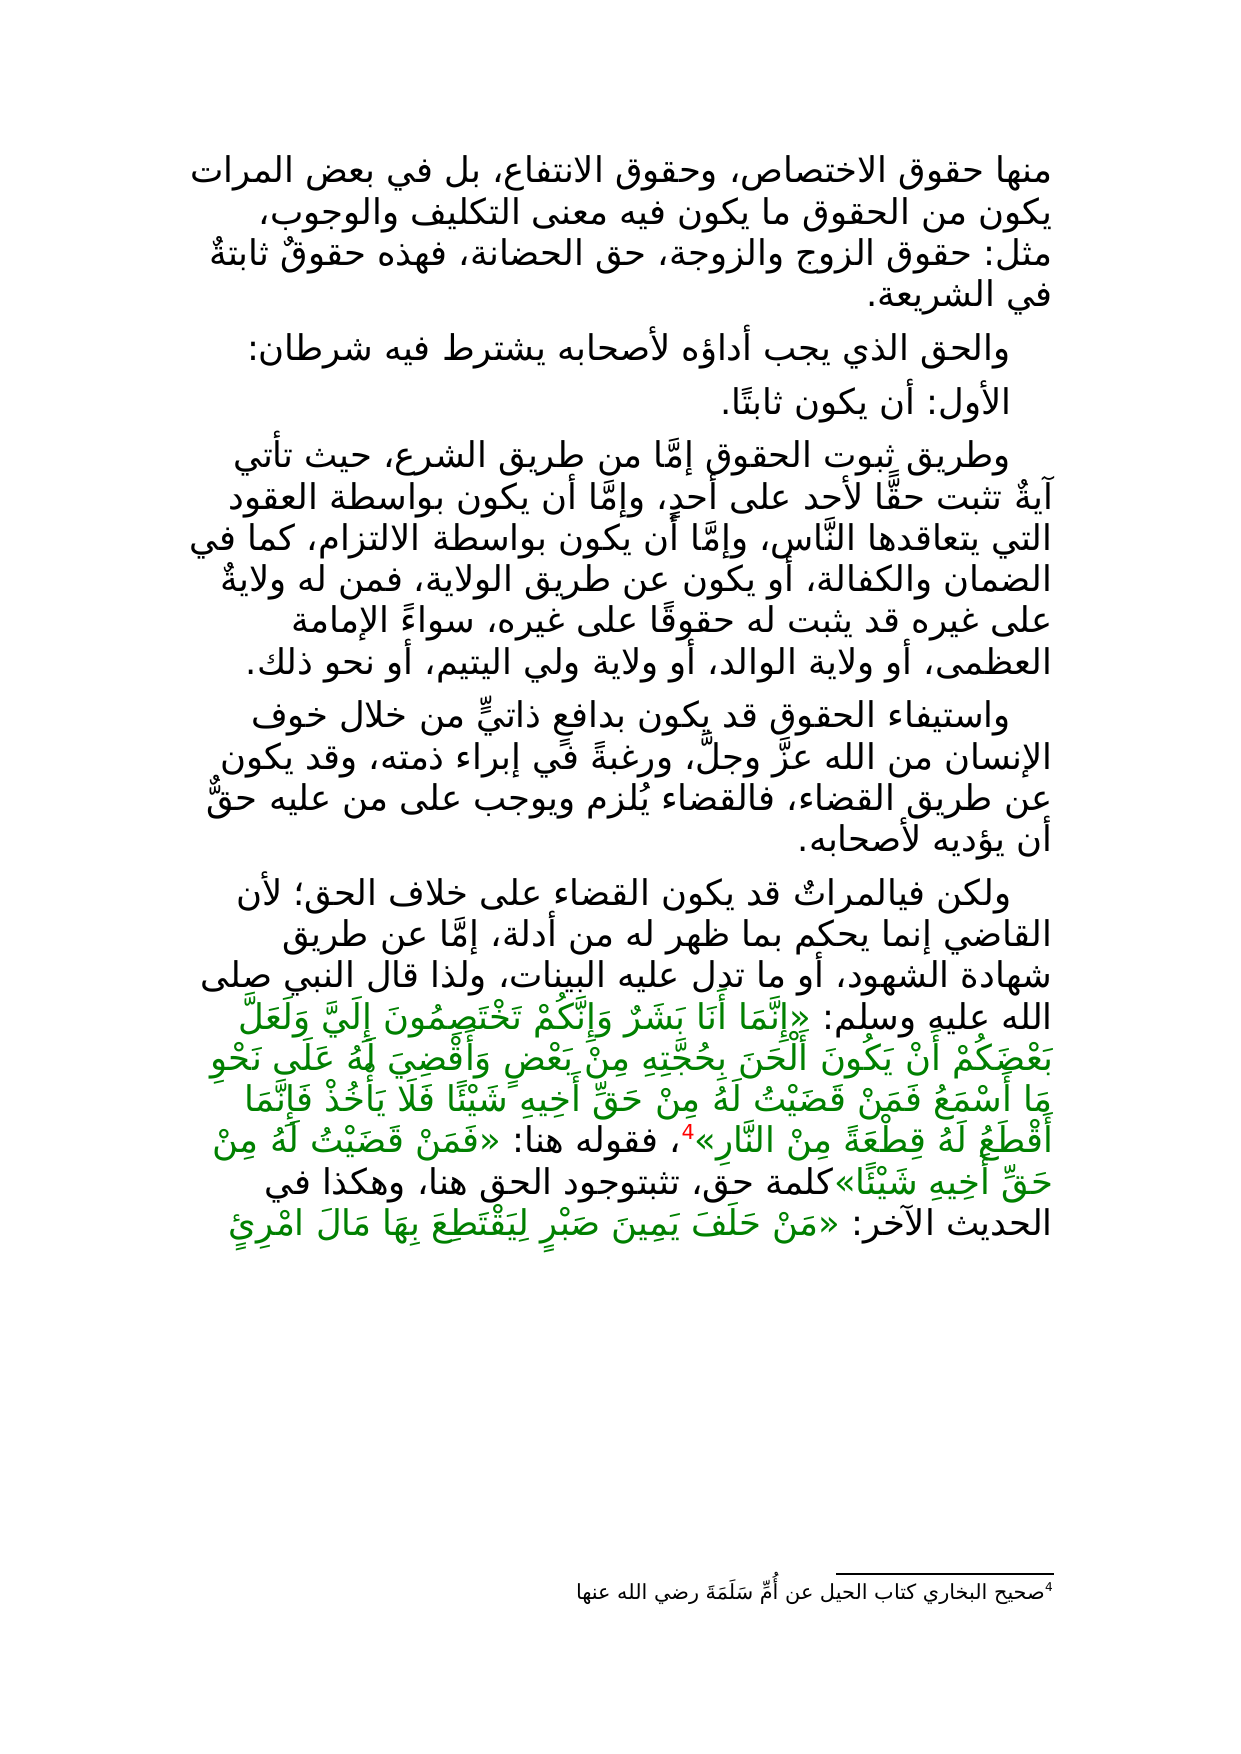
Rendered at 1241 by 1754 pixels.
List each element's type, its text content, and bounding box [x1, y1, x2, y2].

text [187, 150, 1053, 315]
text واستيفاء الحقوق قد يكون بدافعٍ ذاتيٍّ من خلال خوف الإنسان من الله عزَّ وجلَّ، ورغبةً في إبراء ذمته، وقد يكون عن طريق القضاء، فالقضاء يُلزم ويوجب على من عليه حقٌّ أن يؤديه لأصحابه. [187, 695, 1053, 860]
text والحق الذي يجب أداؤه لأصحابه يشترط فيه شرطان: [187, 327, 1053, 369]
text الأول: أن يكون ثابتًا. [187, 381, 1053, 422]
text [187, 872, 1053, 1285]
text وطريق ثبوت الحقوق إمَّا من طريق الشرع، حيث تأتي آيةٌ تثبت حقًّا لأحد على أحدٍ، وإمَّا أن يكون بواسطة العقود التي يتعاقدها النَّاس، وإمَّا أن يكون بواسطة الالتزام، كما في الضمان والكفالة، أو يكون عن طريق الولاية، فمن له ولايةٌ على غيره قد يثبت له حقوقًا على غيره، سواءً الإمامة العظمى، أو ولاية الوالد، أو ولاية ولي اليتيم، أو نحو ذلك. [187, 435, 1053, 682]
